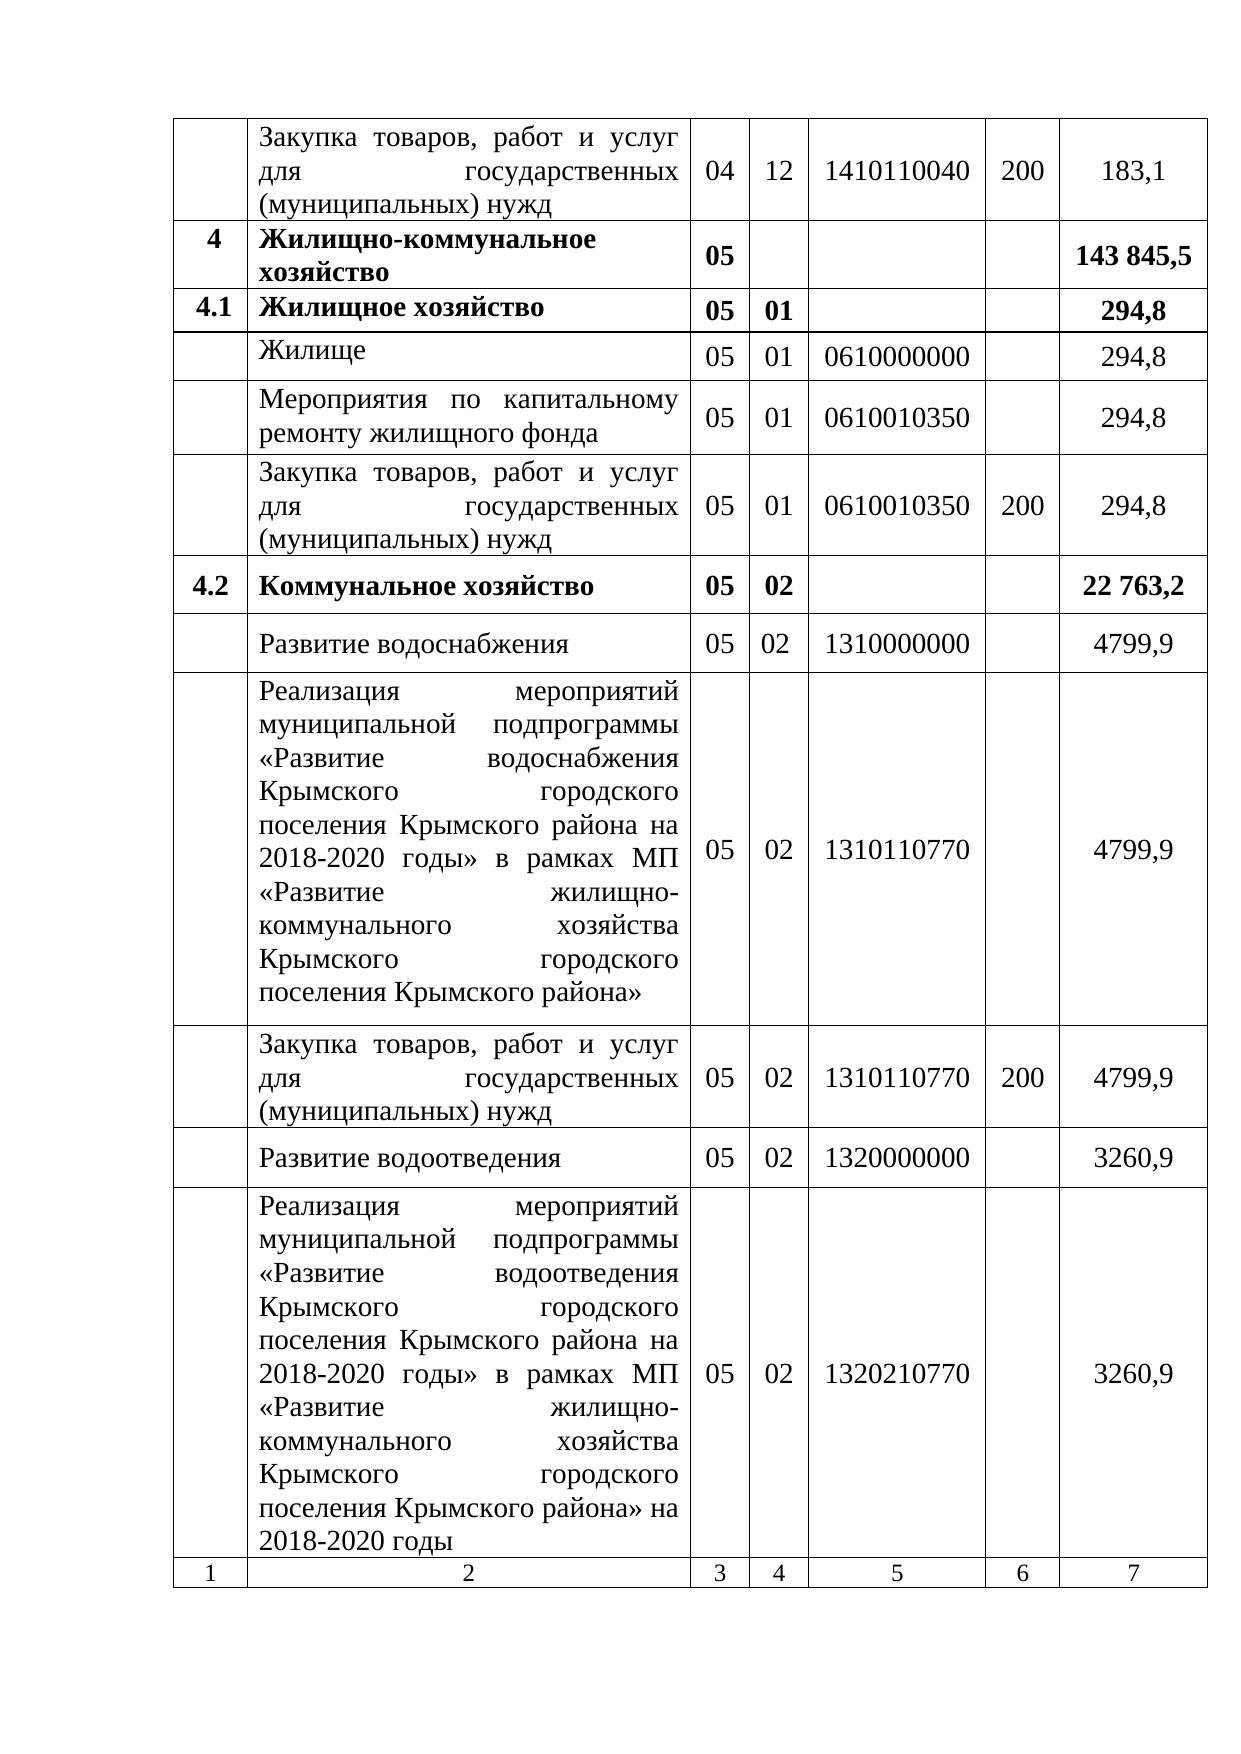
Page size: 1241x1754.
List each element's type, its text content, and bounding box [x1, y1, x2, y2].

table_cell 05 [691, 1188, 749, 1557]
table_cell 294,8 [1060, 381, 1207, 453]
table_cell 2 [248, 1558, 690, 1587]
table_cell Развитие водоотведения [248, 1128, 690, 1187]
table_cell 4.1 [174, 289, 247, 331]
table_cell 1310110770 [809, 1026, 985, 1127]
table_cell 3 [691, 1558, 749, 1587]
table_cell [174, 119, 247, 220]
table_cell [986, 221, 1059, 288]
table_cell 05 [691, 556, 749, 613]
table_cell 1410110040 [809, 119, 985, 220]
table_cell 05 [691, 333, 749, 380]
table_cell 22 763,2 [1060, 556, 1207, 613]
table_cell 05 [691, 673, 749, 1025]
table_cell 294,8 [1060, 333, 1207, 380]
table_cell Жилищно-коммунальное хозяйство [248, 221, 690, 288]
table_cell [986, 673, 1059, 1025]
table_cell [174, 1026, 247, 1127]
table_cell 04 [691, 119, 749, 220]
table_cell 294,8 [1060, 455, 1207, 555]
table_cell 3260,9 [1060, 1188, 1207, 1557]
table_cell 200 [986, 455, 1059, 555]
table_cell 05 [691, 455, 749, 555]
table_cell 0610010350 [809, 381, 985, 453]
table_cell 05 [691, 1026, 749, 1127]
table_cell [986, 381, 1059, 453]
table_cell [986, 1188, 1059, 1557]
table_cell 0610000000 [809, 333, 985, 380]
table_cell 05 [691, 614, 749, 672]
table_cell 4 [750, 1558, 808, 1587]
table_cell [174, 381, 247, 453]
table_cell 05 [691, 381, 749, 453]
table_cell 0610010350 [809, 455, 985, 555]
table_cell [986, 556, 1059, 613]
table_cell 05 [691, 289, 749, 331]
table_cell [174, 673, 247, 1025]
table_cell [174, 333, 247, 380]
table_cell 1310000000 [809, 614, 985, 672]
table_cell Развитие водоснабжения [248, 614, 690, 672]
table_cell 1310110770 [809, 673, 985, 1025]
table_cell [809, 221, 985, 288]
table_cell [750, 221, 808, 288]
table_cell 12 [750, 119, 808, 220]
table_cell 05 [691, 1128, 749, 1187]
table_cell 02 [750, 614, 808, 672]
table_cell [809, 289, 985, 331]
table_cell 1 [174, 1558, 247, 1587]
table_cell Закупка товаров, работ и услуг для государственных (муниципальных) нужд [248, 119, 690, 220]
table_cell [174, 455, 247, 555]
table_cell 01 [750, 455, 808, 555]
table_cell [986, 333, 1059, 380]
table_cell 200 [986, 1026, 1059, 1127]
table_cell 01 [750, 333, 808, 380]
table_cell Реализация мероприятий муниципальной подпрограммы «Развитие водоотведения Крымского городского поселения Крымского района на 2018-2020 годы» в рамках МП «Развитие жилищно-коммунального хозяйства Крымского городского поселения Крымского района» на 2018-2020 годы [248, 1188, 690, 1557]
table_cell 3260,9 [1060, 1128, 1207, 1187]
table_cell [986, 614, 1059, 672]
table_cell Жилище [248, 333, 690, 380]
table_cell 143 845,5 [1060, 221, 1207, 288]
table_cell [174, 614, 247, 672]
table_cell 183,1 [1060, 119, 1207, 220]
table_cell [986, 1128, 1059, 1187]
table_cell 4.2 [174, 556, 247, 613]
table_cell 1320000000 [809, 1128, 985, 1187]
table_cell [174, 1128, 247, 1187]
table_cell Закупка товаров, работ и услуг для государственных (муниципальных) нужд [248, 455, 690, 555]
table_cell 4799,9 [1060, 673, 1207, 1025]
table_cell 02 [750, 1128, 808, 1187]
table_cell 4 [174, 221, 247, 288]
table_cell [986, 289, 1059, 331]
table_cell Закупка товаров, работ и услуг для государственных (муниципальных) нужд [248, 1026, 690, 1127]
table_cell 05 [691, 221, 749, 288]
table_cell [809, 556, 985, 613]
table_cell 02 [750, 556, 808, 613]
table_cell 02 [750, 1026, 808, 1127]
table_cell Реализация мероприятий муниципальной подпрограммы «Развитие водоснабжения Крымского городского поселения Крымского района на 2018-2020 годы» в рамках МП «Развитие жилищно-коммунального хозяйства Крымского городского поселения Крымского района» [248, 673, 690, 1025]
table_cell 02 [750, 1188, 808, 1557]
table_cell 01 [750, 381, 808, 453]
table_cell 1320210770 [809, 1188, 985, 1557]
table_cell 5 [809, 1558, 985, 1587]
table_cell 4799,9 [1060, 614, 1207, 672]
table_cell 294,8 [1060, 289, 1207, 331]
table_cell 02 [750, 673, 808, 1025]
table_cell [174, 1188, 247, 1557]
table_cell 200 [986, 119, 1059, 220]
table_cell 4799,9 [1060, 1026, 1207, 1127]
table_cell Мероприятия по капитальному ремонту жилищного фонда [248, 381, 690, 453]
table_cell Жилищное хозяйство [248, 289, 690, 331]
table_cell Коммунальное хозяйство [248, 556, 690, 613]
table_cell 6 [986, 1558, 1059, 1587]
table_cell 7 [1060, 1558, 1207, 1587]
table_cell 01 [750, 289, 808, 331]
